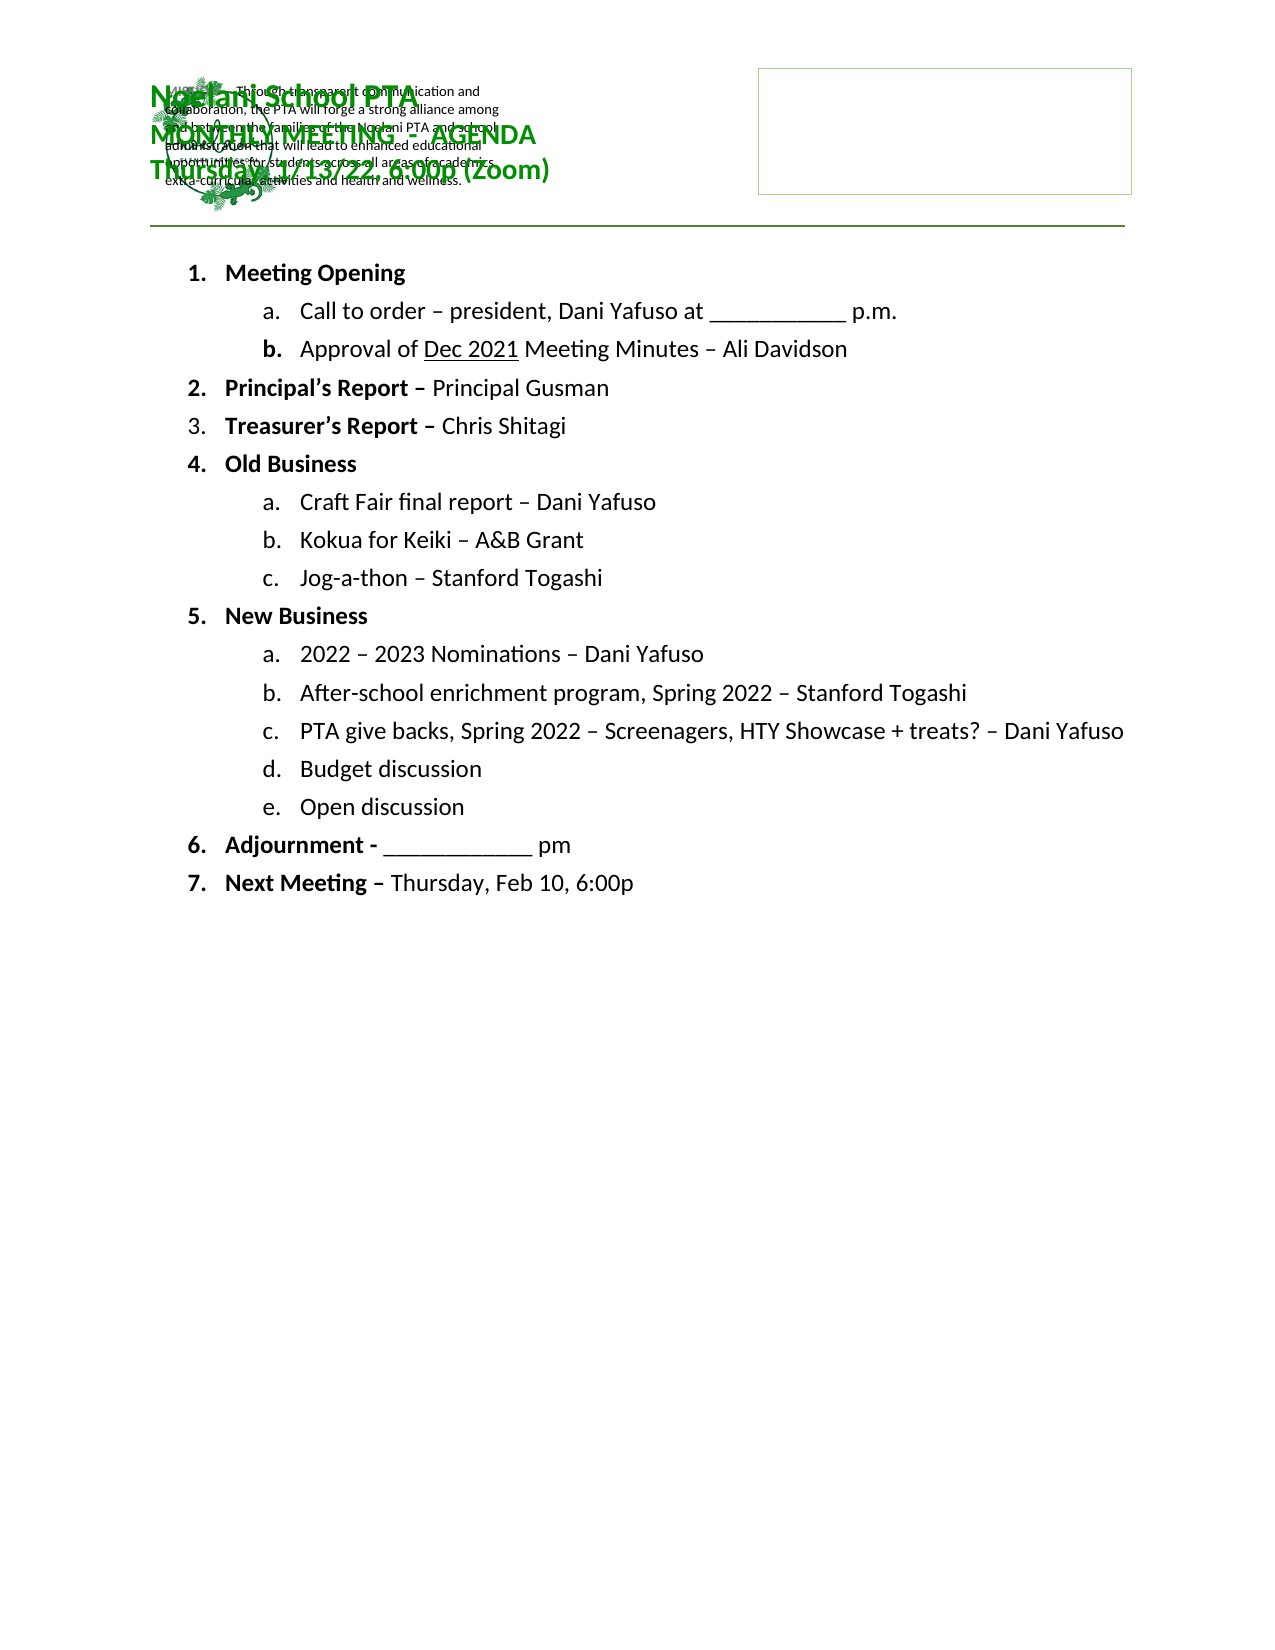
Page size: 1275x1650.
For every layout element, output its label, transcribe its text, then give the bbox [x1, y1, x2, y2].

picture [285, 94, 289, 104]
list PTA give backs, Spring 2022 – Screenagers, HTY Showcase + treats? – Dani Yafuso [262, 715, 1125, 745]
list Meeting Opening [187, 257, 1125, 288]
list After-school enrichment program, Spring 2022 – Stanford Togashi [262, 677, 1125, 707]
picture [150, 75, 289, 212]
list Treasurer’s Report – Chris Shitagi [187, 410, 1125, 440]
list Call to order – president, Dani Yafuso at ___________ p.m. [262, 295, 1125, 326]
list Open discussion [262, 791, 1125, 822]
list New Business [187, 600, 1125, 631]
list Adjournment - ____________ pm [187, 829, 1125, 860]
list Old Business [187, 448, 1125, 478]
list Principal’s Report – Principal Gusman [187, 372, 1125, 402]
list Next Meeting – Thursday, Feb 10, 6:00p [187, 867, 1125, 898]
list 2022 – 2023 Nominations – Dani Yafuso [262, 638, 1125, 669]
list Kokua for Keiki – A&B Grant [262, 524, 1125, 555]
list Craft Fair final report – Dani Yafuso [262, 486, 1125, 517]
list Approval of Dec 2021 Meeting Minutes – Ali Davidson [262, 333, 1125, 364]
list Jog-a-thon – Stanford Togashi [262, 562, 1125, 593]
list Budget discussion [262, 753, 1125, 783]
